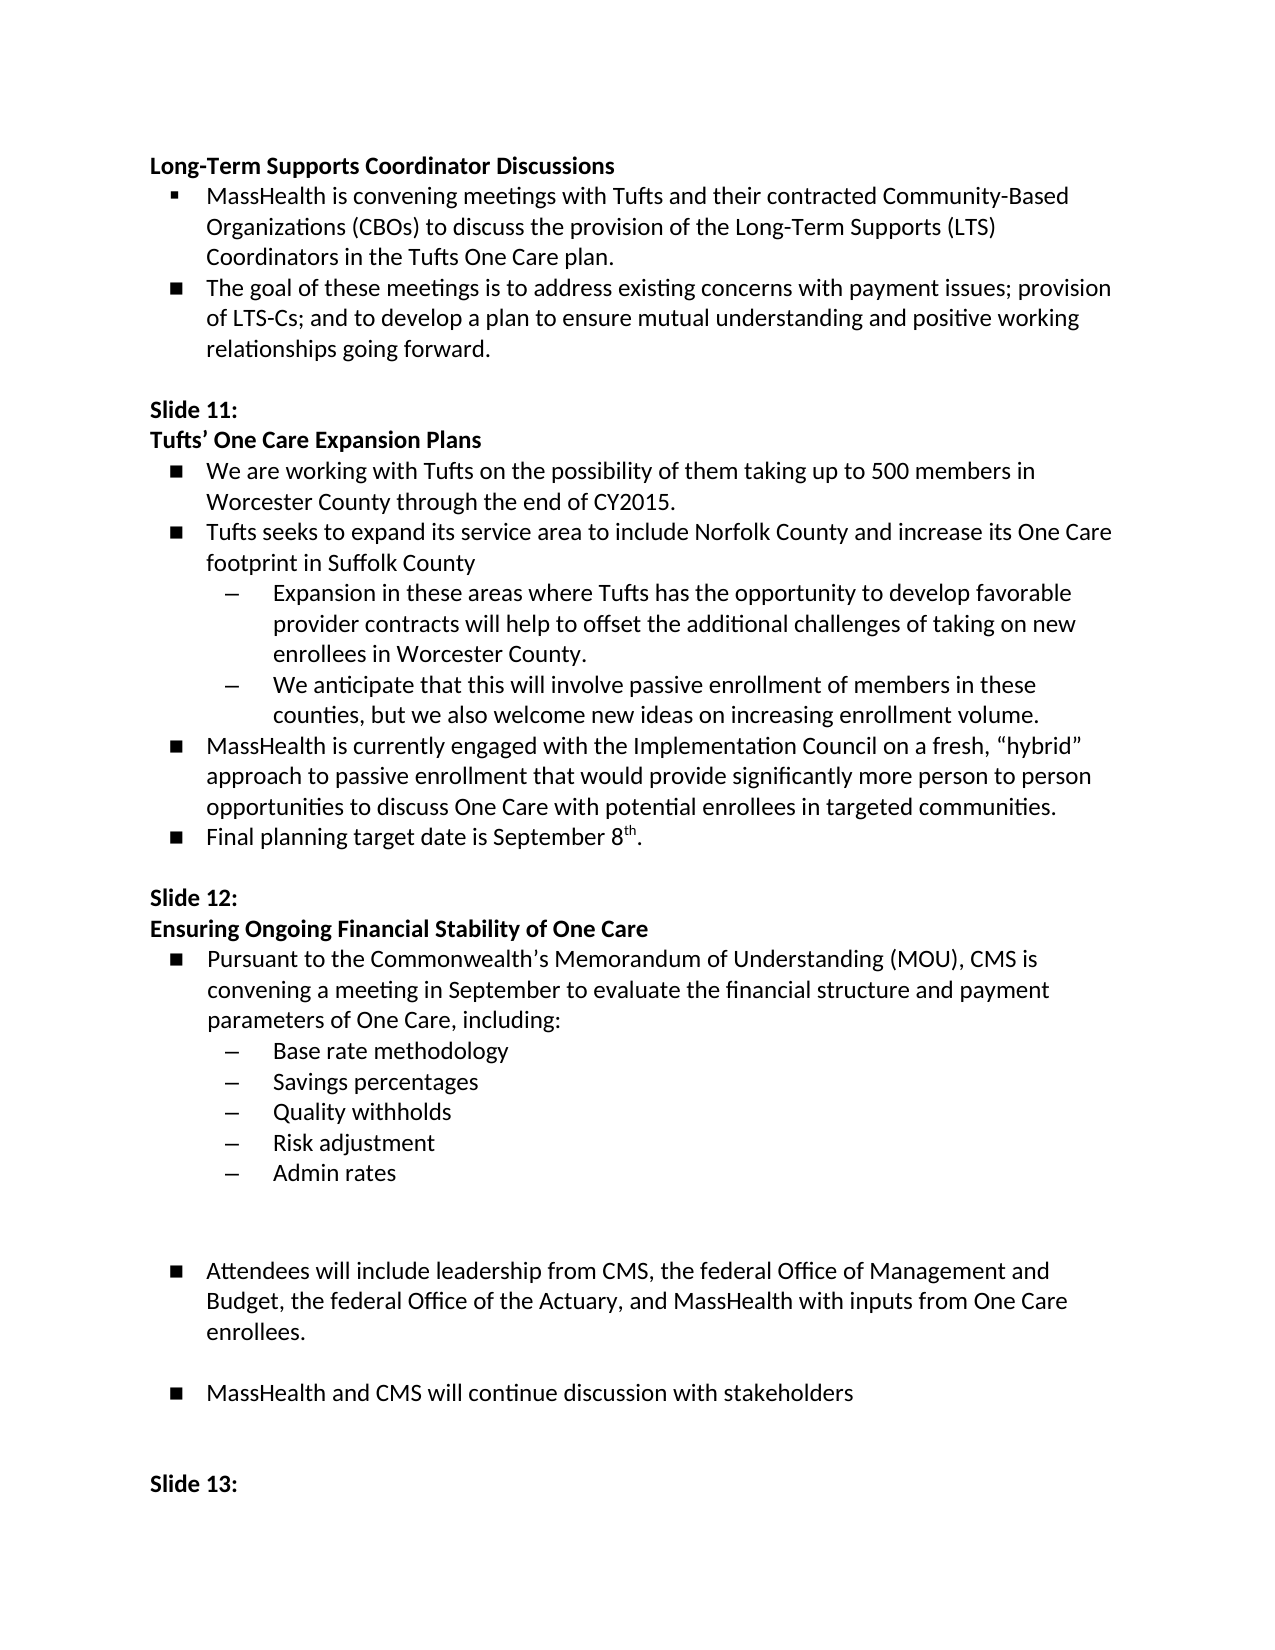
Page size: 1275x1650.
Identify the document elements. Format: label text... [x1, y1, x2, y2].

subtitle Admin rates [225, 1157, 1125, 1188]
subtitle Final planning target date is September 8th. [169, 821, 1125, 852]
subtitle We anticipate that this will involve passive enrollment of members in these counties, but we also welcome new ideas on increasing enrollment volume. [225, 669, 1125, 730]
subtitle MassHealth is currently engaged with the Implementation Council on a fresh, “hybrid” approach to passive enrollment that would provide significantly more person to person opportunities to discuss One Care with potential enrollees in targeted communities. [169, 730, 1125, 821]
subtitle Pursuant to the Commonwealth’s Memorandum of Understanding (MOU), CMS is convening a meeting in September to evaluate the financial structure and payment parameters of One Care, including: [169, 943, 1125, 1035]
subtitle Quality withholds [225, 1096, 1125, 1127]
subtitle Attendees will include leadership from CMS, the federal Office of Management and Budget, the federal Office of the Actuary, and MassHealth with inputs from One Care enrollees. [169, 1255, 1125, 1346]
subtitle Slide 12: [150, 882, 1125, 913]
subtitle We are working with Tufts on the possibility of them taking up to 500 members in Worcester County through the end of CY2015. [169, 455, 1125, 516]
subtitle Base rate methodology [225, 1035, 1125, 1066]
subtitle Savings percentages [225, 1066, 1125, 1096]
subtitle Slide 13: [150, 1468, 1125, 1499]
subtitle Slide 11: [150, 394, 1125, 425]
subtitle MassHealth and CMS will continue discussion with stakeholders [169, 1377, 1125, 1407]
subtitle Risk adjustment [225, 1127, 1125, 1157]
subtitle Ensuring Ongoing Financial Stability of One Care [150, 913, 1125, 943]
subtitle The goal of these meetings is to address existing concerns with payment issues; provision of LTS-Cs; and to develop a plan to ensure mutual understanding and positive working relationships going forward. [169, 272, 1125, 364]
subtitle Tufts seeks to expand its service area to include Norfolk County and increase its One Care footprint in Suffolk County [169, 516, 1125, 577]
subtitle MassHealth is convening meetings with Tufts and their contracted Community-Based Organizations (CBOs) to discuss the provision of the Long-Term Supports (LTS) Coordinators in the Tufts One Care plan. [169, 181, 1125, 272]
subtitle Tufts’ One Care Expansion Plans [150, 425, 1125, 455]
subtitle Long-Term Supports Coordinator Discussions [150, 150, 1125, 181]
subtitle Expansion in these areas where Tufts has the opportunity to develop favorable provider contracts will help to offset the additional challenges of taking on new enrollees in Worcester County. [225, 577, 1125, 669]
